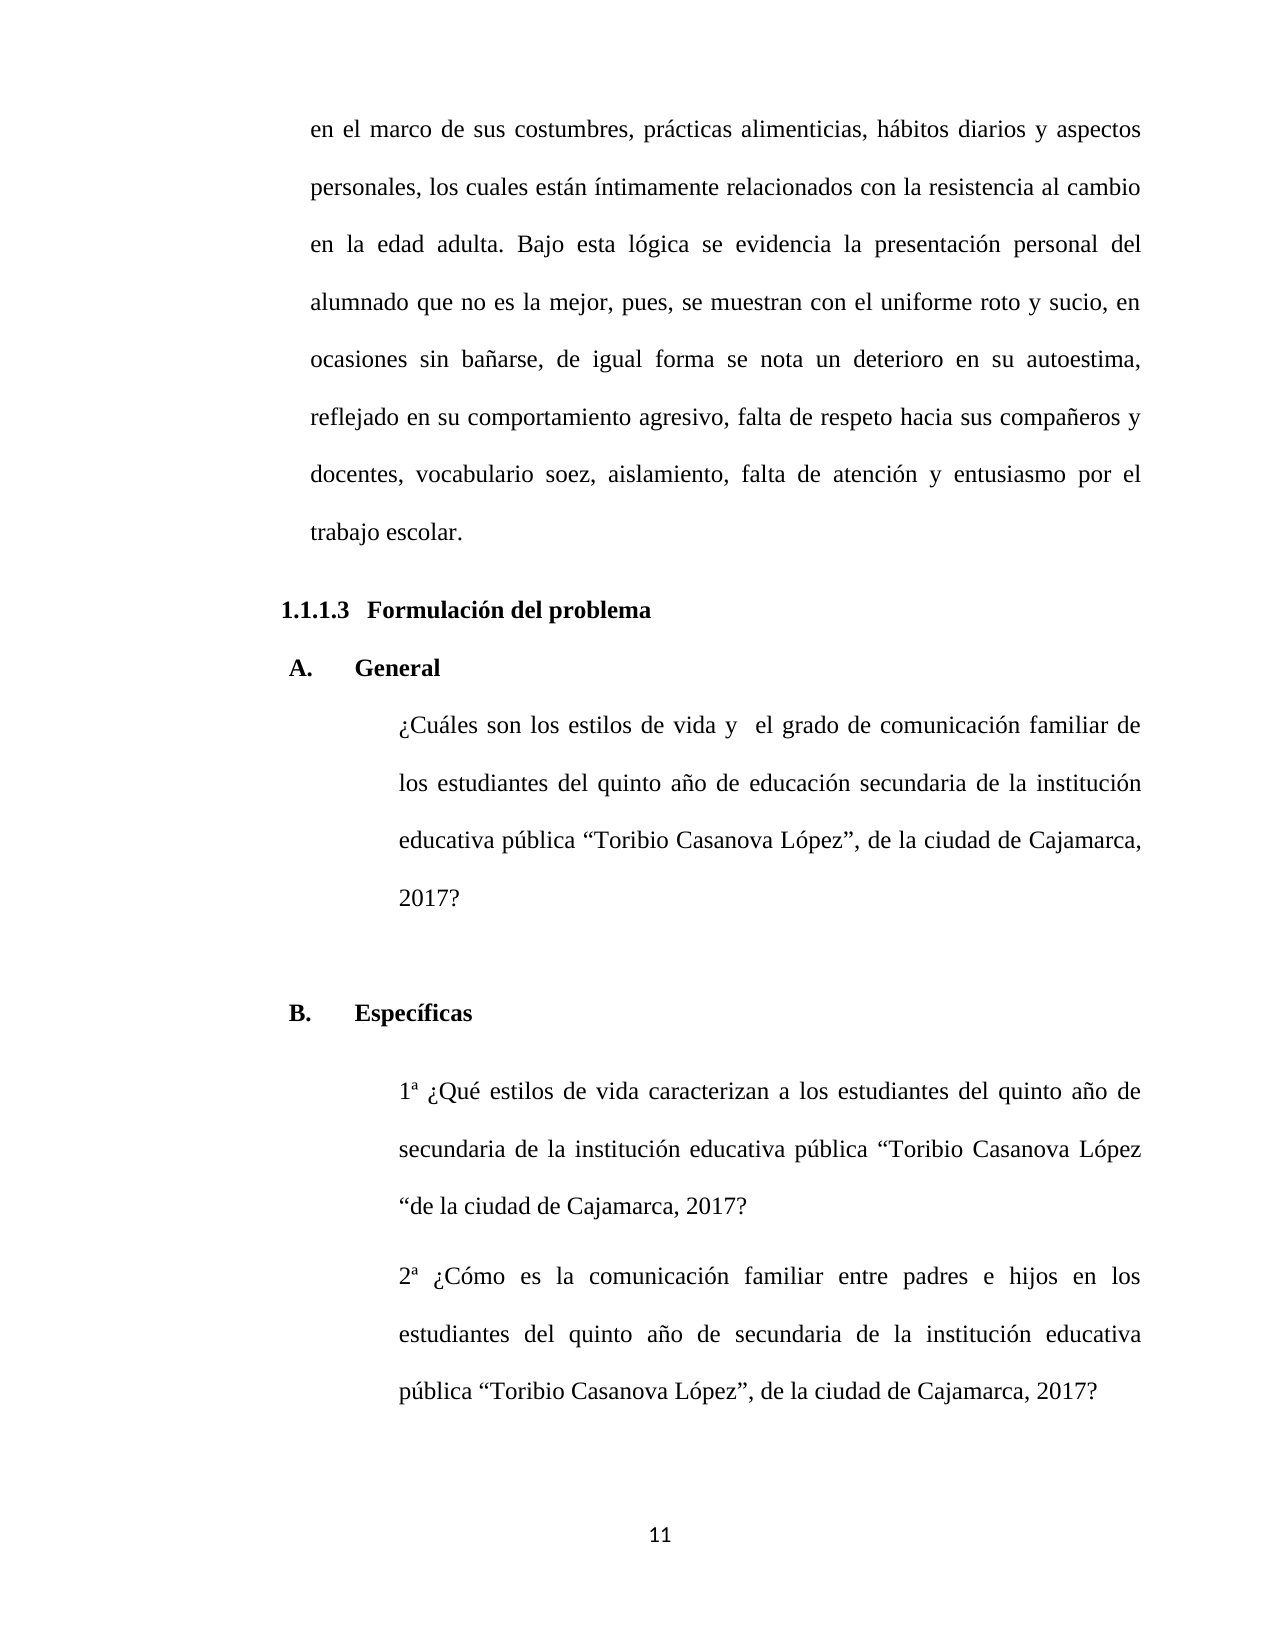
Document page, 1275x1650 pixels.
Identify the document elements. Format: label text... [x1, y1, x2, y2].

list Formulación del problema [281, 595, 1142, 624]
list Específicas [252, 998, 1142, 1027]
text 1ª ¿Qué estilos de vida caracterizan a los estudiantes del quinto año de secundaria de la institución educativa pública “Toribio Casanova López “de la ciudad de Cajamarca, 2017? [399, 1076, 1142, 1220]
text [310, 114, 1142, 546]
text 2ª ¿Cómo es la comunicación familiar entre padres e hijos en los estudiantes del quinto año de secundaria de la institución educativa pública “Toribio Casanova López”, de la ciudad de Cajamarca, 2017? [399, 1261, 1142, 1405]
list ¿Cuáles son los estilos de vida y el grado de comunicación familiar de los estudiantes del quinto año de educación secundaria de la institución educativa pública “Toribio Casanova López”, de la ciudad de Cajamarca, 2017? [399, 710, 1142, 912]
list General [252, 653, 1142, 682]
